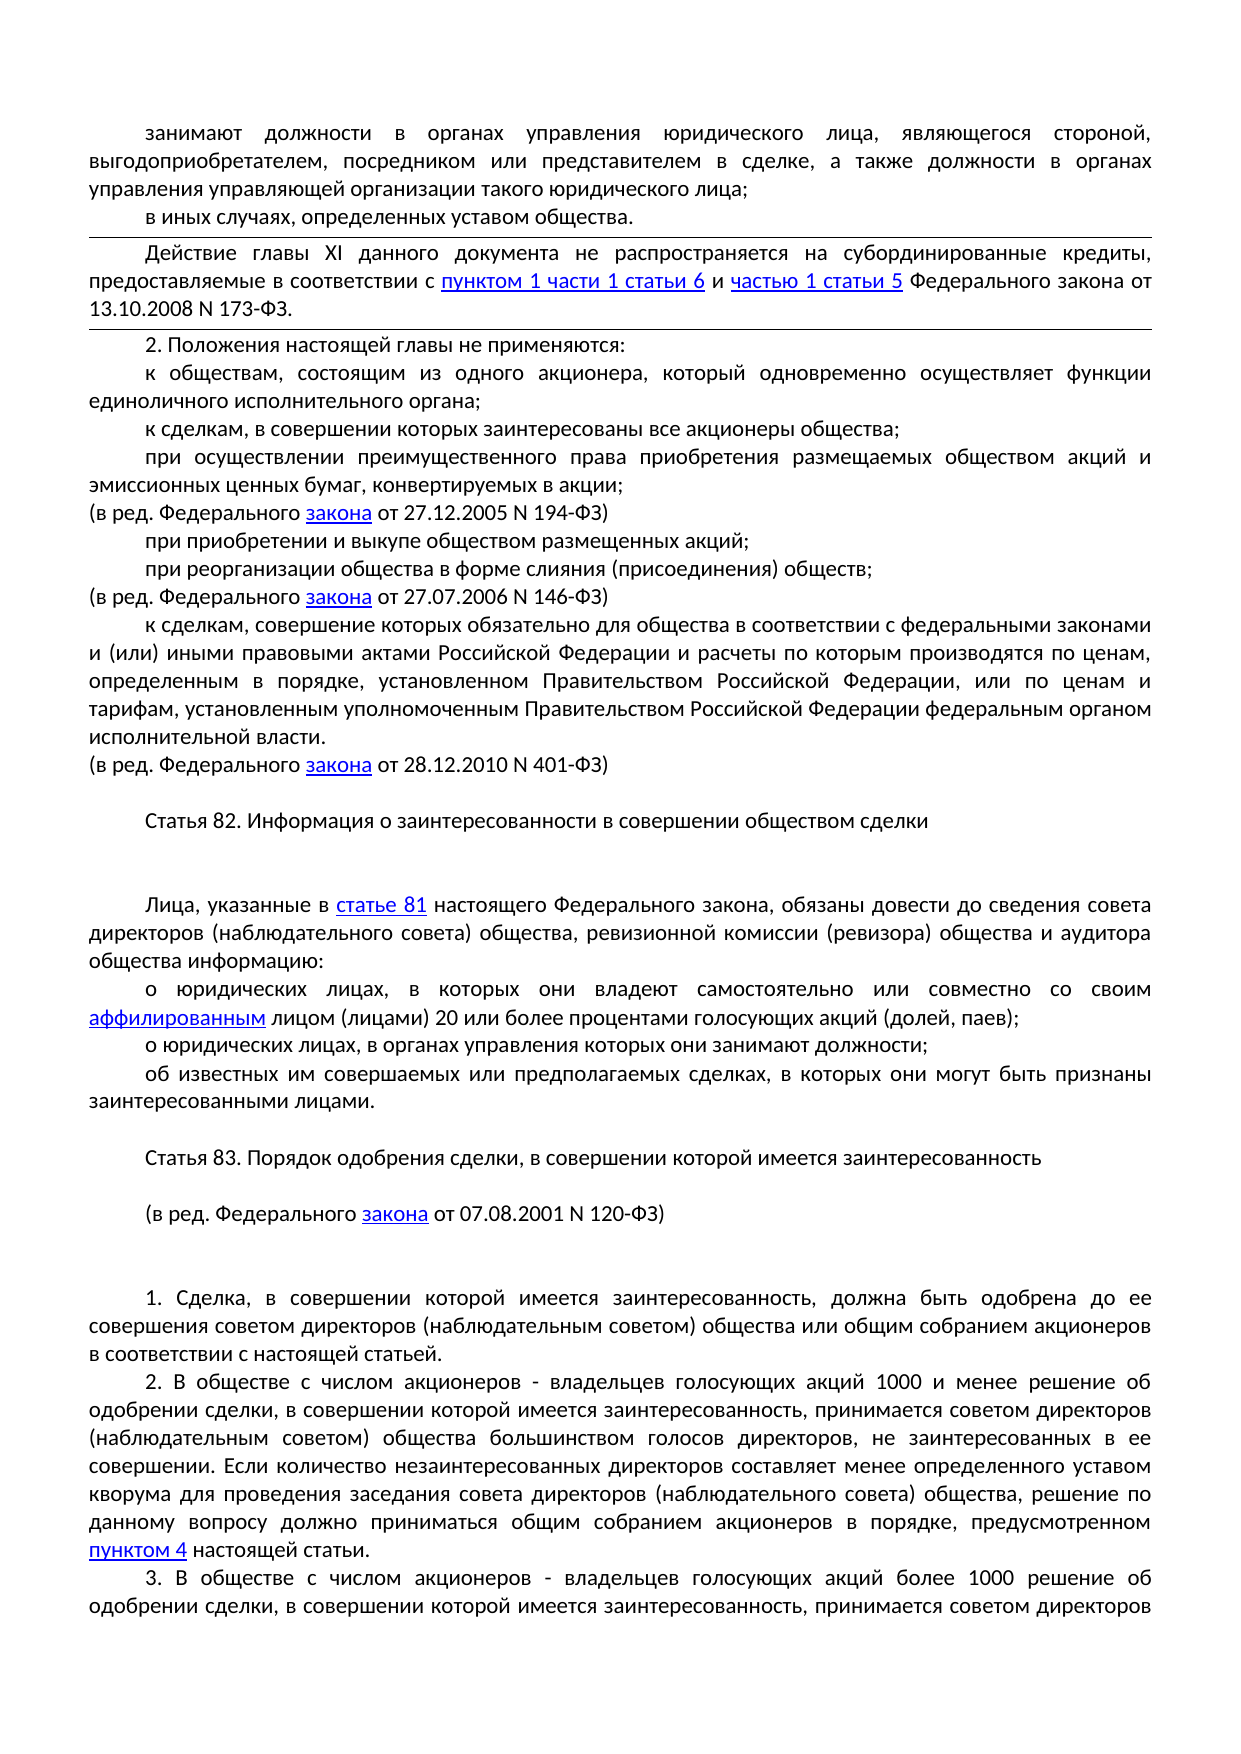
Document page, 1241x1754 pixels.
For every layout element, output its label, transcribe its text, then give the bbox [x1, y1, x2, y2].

text к обществам, состоящим из одного акционера, который одновременно осуществляет функции единоличного исполнительного органа; [89, 358, 1152, 414]
text 2. В обществе с числом акционеров - владельцев голосующих акций 1000 и менее решение об одобрении сделки, в совершении которой имеется заинтересованность, принимается советом директоров (наблюдательным советом) общества большинством голосов директоров, не заинтересованных в ее совершении. Если количество незаинтересованных директоров составляет менее определенного уставом кворума для проведения заседания совета директоров (наблюдательного совета) общества, решение по данному вопросу должно приниматься общим собранием акционеров в порядке, предусмотренном пунктом 4 настоящей статьи. [89, 1367, 1152, 1563]
text 1. Сделка, в совершении которой имеется заинтересованность, должна быть одобрена до ее совершения советом директоров (наблюдательным советом) общества или общим собранием акционеров в соответствии с настоящей статьей. [89, 1283, 1152, 1367]
text о юридических лицах, в которых они владеют самостоятельно или совместно со своим аффилированным лицом (лицами) 20 или более процентами голосующих акций (долей, паев); [89, 974, 1152, 1031]
text Статья 82. Информация о заинтересованности в совершении обществом сделки [89, 806, 1152, 834]
text Действие главы XI данного документа не распространяется на субординированные кредиты, предоставляемые в соответствии с пунктом 1 части 1 статьи 6 и частью 1 статьи 5 Федерального закона от 13.10.2008 N 173-ФЗ. [89, 238, 1152, 322]
text (в ред. Федерального закона от 27.12.2005 N 194-ФЗ) [89, 498, 1152, 526]
text (в ред. Федерального закона от 07.08.2001 N 120-ФЗ) [89, 1199, 1152, 1227]
text (в ред. Федерального закона от 27.07.2006 N 146-ФЗ) [89, 582, 1152, 610]
text при осуществлении преимущественного права приобретения размещаемых обществом акций и эмиссионных ценных бумаг, конвертируемых в акции; [89, 442, 1152, 498]
text об известных им совершаемых или предполагаемых сделках, в которых они могут быть признаны заинтересованными лицами. [89, 1059, 1152, 1115]
text Лица, указанные в статье 81 настоящего Федерального закона, обязаны довести до сведения совета директоров (наблюдательного совета) общества, ревизионной комиссии (ревизора) общества и аудитора общества информацию: [89, 891, 1152, 974]
text 2. Положения настоящей главы не применяются: [89, 330, 1152, 358]
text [89, 1563, 1152, 1619]
text при реорганизации общества в форме слияния (присоединения) обществ; [89, 554, 1152, 582]
text занимают должности в органах управления юридического лица, являющегося стороной, выгодоприобретателем, посредником или представителем в сделке, а также должности в органах управления управляющей организации такого юридического лица; [89, 118, 1152, 202]
text (в ред. Федерального закона от 28.12.2010 N 401-ФЗ) [89, 750, 1152, 778]
text при приобретении и выкупе обществом размещенных акций; [89, 526, 1152, 554]
text к сделкам, совершение которых обязательно для общества в соответствии с федеральными законами и (или) иными правовыми актами Российской Федерации и расчеты по которым производятся по ценам, определенным в порядке, установленном Правительством Российской Федерации, или по ценам и тарифам, установленным уполномоченным Правительством Российской Федерации федеральным органом исполнительной власти. [89, 610, 1152, 750]
text в иных случаях, определенных уставом общества. [89, 202, 1152, 230]
text о юридических лицах, в органах управления которых они занимают должности; [89, 1031, 1152, 1059]
text Статья 83. Порядок одобрения сделки, в совершении которой имеется заинтересованность [89, 1143, 1152, 1171]
text к сделкам, в совершении которых заинтересованы все акционеры общества; [89, 414, 1152, 442]
